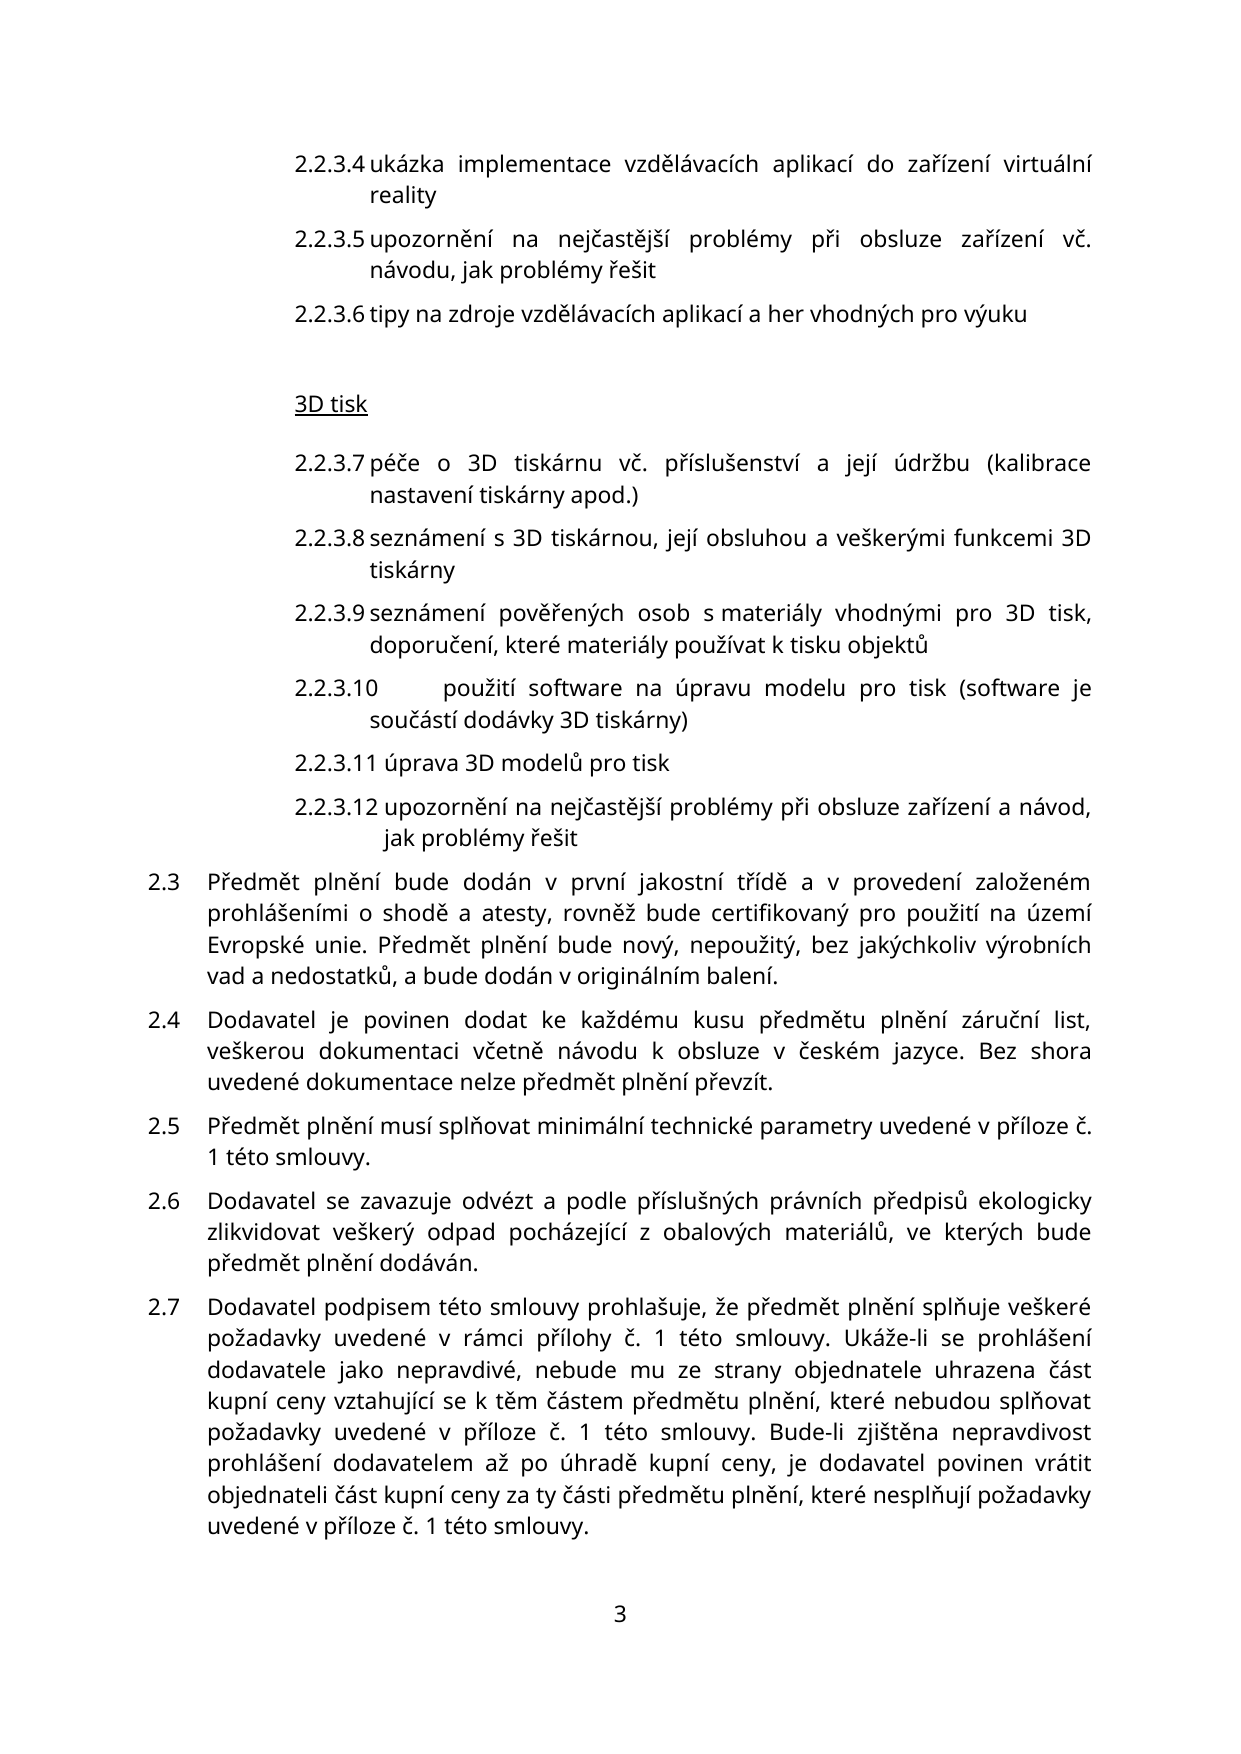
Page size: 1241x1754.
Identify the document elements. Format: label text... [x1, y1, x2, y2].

list seznámení s 3D tiskárnou, její obsluhou a veškerými funkcemi 3D tiskárny [294, 522, 1092, 585]
list upozornění na nejčastější problémy při obsluze zařízení a návod, jak problémy řešit [294, 791, 1092, 854]
list seznámení pověřených osob s materiály vhodnými pro 3D tisk, doporučení, které materiály používat k tisku objektů [294, 597, 1092, 660]
list ukázka implementace vzdělávacích aplikací do zařízení virtuální reality [294, 148, 1092, 210]
list úprava 3D modelů pro tisk [294, 747, 1092, 779]
list péče o 3D tiskárnu vč. příslušenství a její údržbu (kalibrace nastavení tiskárny apod.) [294, 447, 1092, 510]
list Dodavatel se zavazuje odvézt a podle příslušných právních předpisů ekologicky zlikvidovat veškerý odpad pocházející z obalových materiálů, ve kterých bude předmět plnění dodáván. [148, 1185, 1092, 1279]
text 3D tisk [294, 388, 1092, 419]
list použití software na úpravu modelu pro tisk (software je součástí dodávky 3D tiskárny) [294, 672, 1092, 735]
list Předmět plnění bude dodán v první jakostní třídě a v provedení založeném prohlášeními o shodě a atesty, rovněž bude certifikovaný pro použití na území Evropské unie. Předmět plnění bude nový, nepoužitý, bez jakýchkoliv výrobních vad a nedostatků, a bude dodán v originálním balení. [148, 866, 1092, 991]
list tipy na zdroje vzdělávacích aplikací a her vhodných pro výuku [294, 298, 1092, 329]
list Dodavatel je povinen dodat ke každému kusu předmětu plnění záruční list, veškerou dokumentaci včetně návodu k obsluze v českém jazyce. Bez shora uvedené dokumentace nelze předmět plnění převzít. [148, 1004, 1092, 1097]
list Dodavatel podpisem této smlouvy prohlašuje, že předmět plnění splňuje veškeré požadavky uvedené v rámci přílohy č. 1 této smlouvy. Ukáže-li se prohlášení dodavatele jako nepravdivé, nebude mu ze strany objednatele uhrazena část kupní ceny vztahující se k těm částem předmětu plnění, které nebudou splňovat požadavky uvedené v příloze č. 1 této smlouvy. Bude-li zjištěna nepravdivost prohlášení dodavatelem až po úhradě kupní ceny, je dodavatel povinen vrátit objednateli část kupní ceny za ty části předmětu plnění, které nesplňují požadavky uvedené v příloze č. 1 této smlouvy. [148, 1291, 1092, 1541]
list Předmět plnění musí splňovat minimální technické parametry uvedené v příloze č. 1 této smlouvy. [148, 1110, 1092, 1172]
list upozornění na nejčastější problémy při obsluze zařízení vč. návodu, jak problémy řešit [294, 223, 1092, 285]
